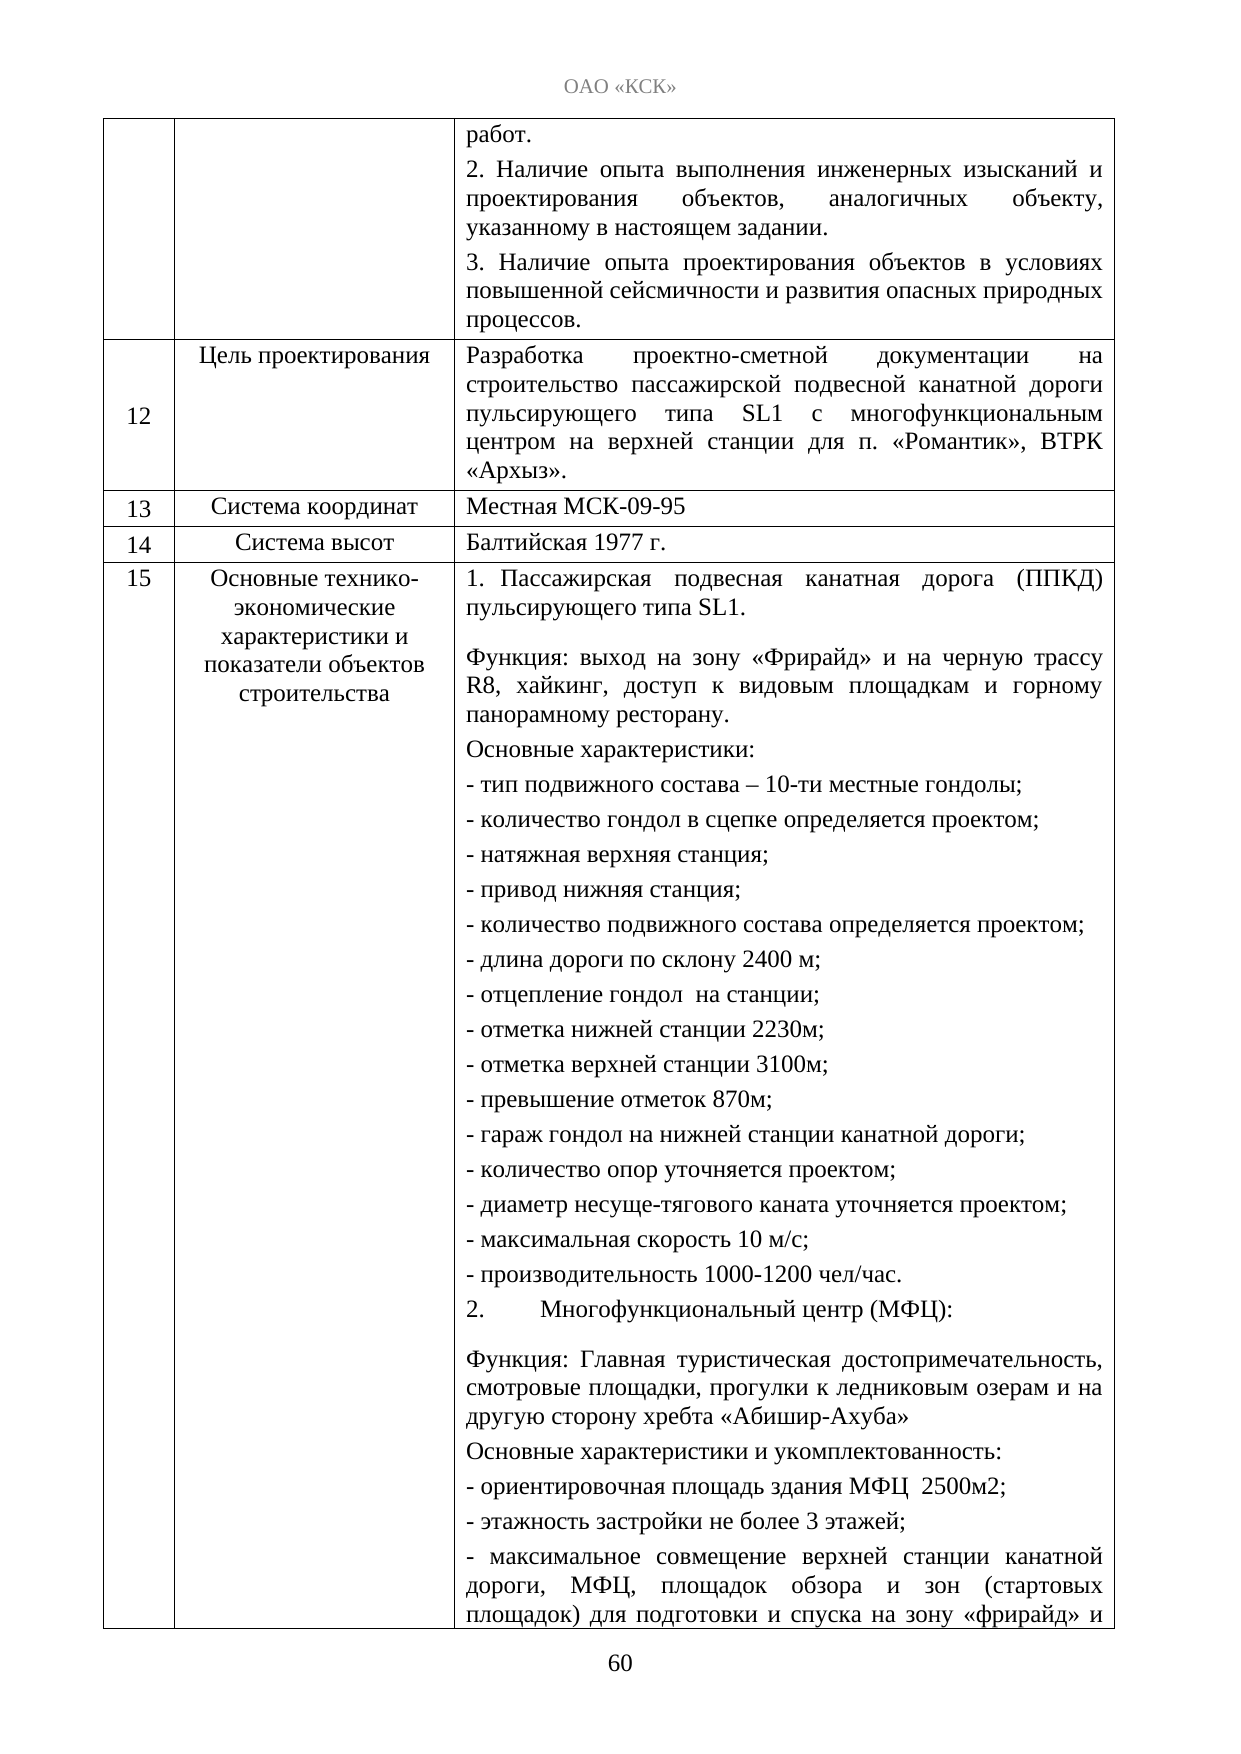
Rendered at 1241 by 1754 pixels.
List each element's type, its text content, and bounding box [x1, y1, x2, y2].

table_cell Балтийская 1977 г. [455, 527, 1114, 562]
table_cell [175, 563, 454, 1627]
table_cell 13 [104, 491, 174, 526]
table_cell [455, 563, 1114, 1627]
table_cell Цель проектирования [175, 340, 454, 490]
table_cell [175, 119, 454, 339]
table_cell 12 [104, 340, 174, 490]
table_cell 14 [104, 527, 174, 562]
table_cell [455, 119, 1114, 339]
table_cell Система координат [175, 491, 454, 526]
table_cell 15 [104, 563, 174, 1627]
table_cell Разработка проектно-сметной документации на строительство пассажирской подвесной канатной дороги пульсирующего типа SL1 с многофункциональным центром на верхней станции для п. «Романтик», ВТРК «Архыз». [455, 340, 1114, 490]
table_cell Местная МСК-09-95 [455, 491, 1114, 526]
table_cell 11 [104, 119, 174, 339]
table_cell Система высот [175, 527, 454, 562]
